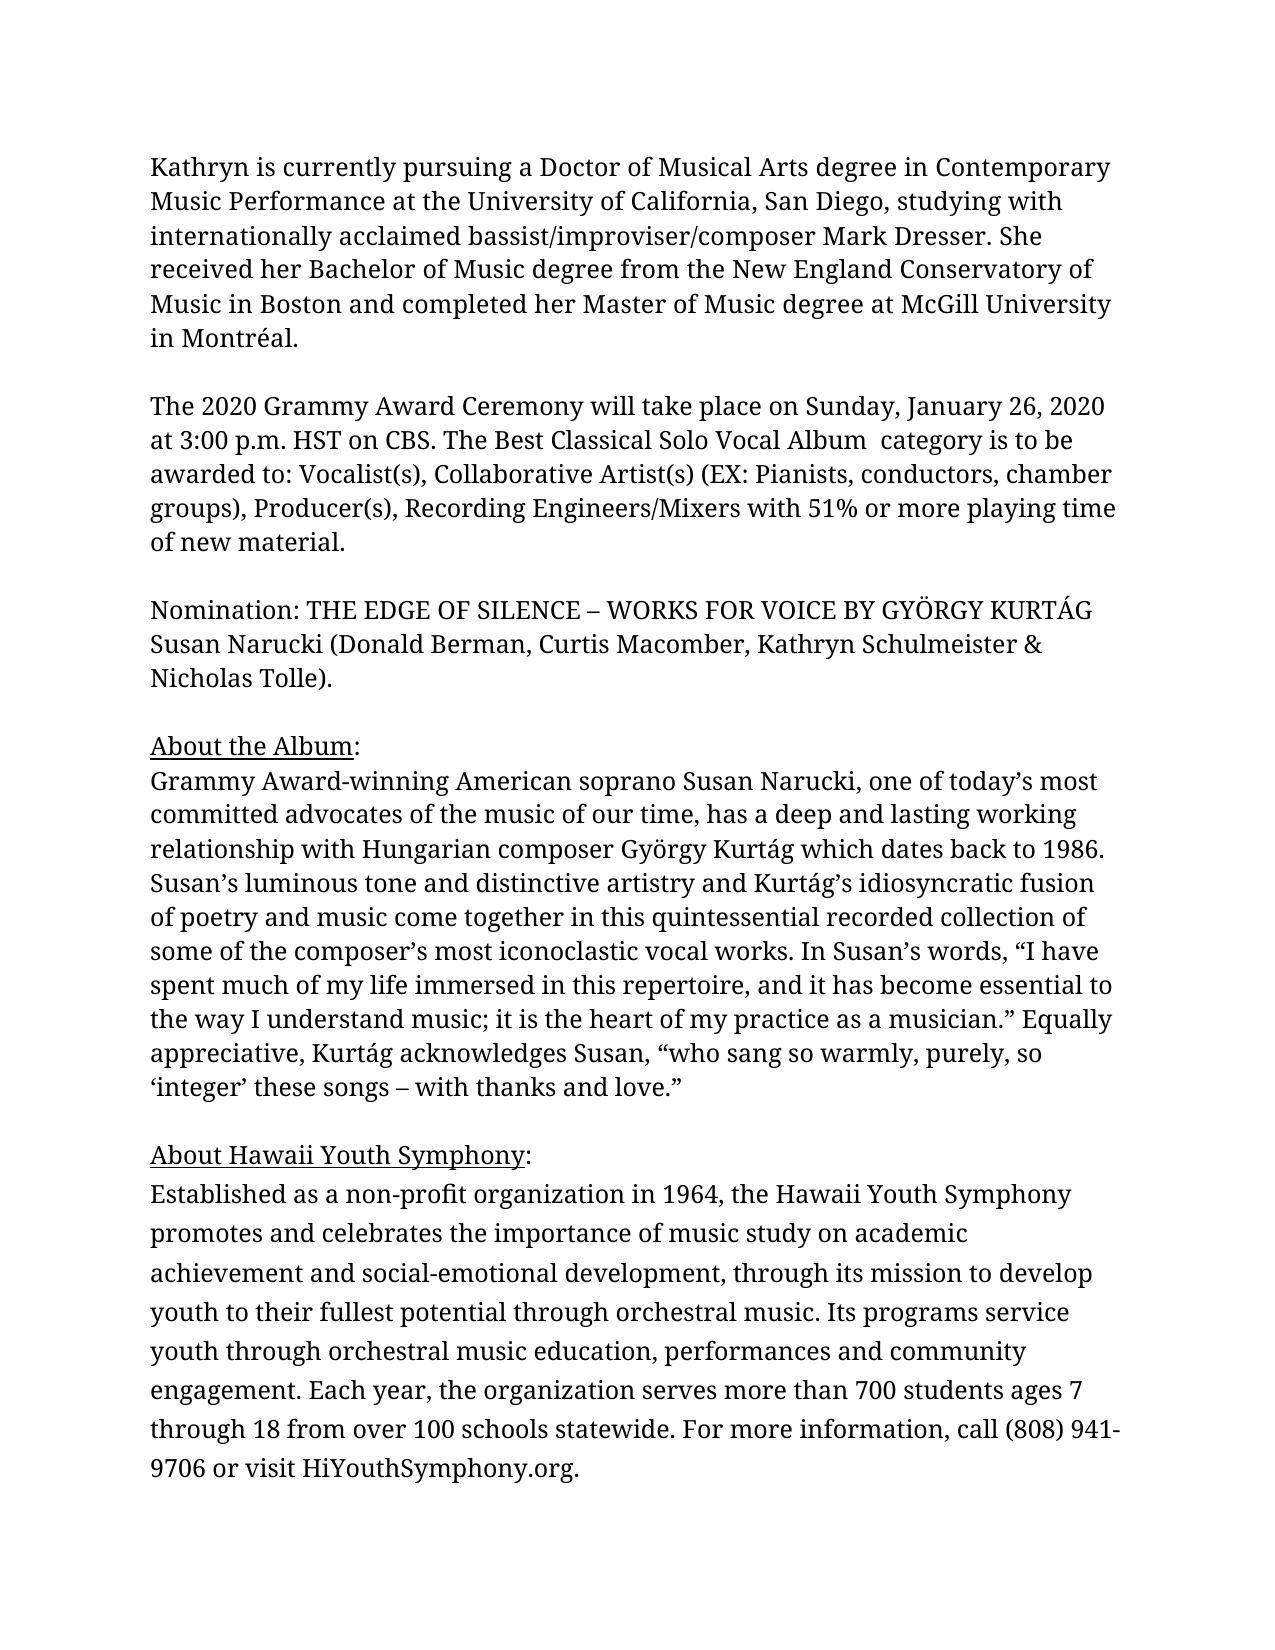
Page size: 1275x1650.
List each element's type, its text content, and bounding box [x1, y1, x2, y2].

text Nomination: THE EDGE OF SILENCE – WORKS FOR VOICE BY GYÖRGY KURTÁG Susan Narucki (Donald Berman, Curtis Macomber, Kathryn Schulmeister & Nicholas Tolle). [150, 593, 1125, 695]
text Grammy Award-winning American soprano Susan Narucki, one of today’s most committed advocates of the music of our time, has a deep and lasting working relationship with Hungarian composer György Kurtág which dates back to 1986. Susan’s luminous tone and distinctive artistry and Kurtág’s idiosyncratic fusion of poetry and music come together in this quintessential recorded collection of some of the composer’s most iconoclastic vocal works. In Susan’s words, “I have spent much of my life immersed in this repertoire, and it has become essential to the way I understand music; it is the heart of my practice as a musician.” Equally appreciative, Kurtág acknowledges Susan, “who sang so warmly, purely, so ‘integer’ these songs – with thanks and love.” [150, 763, 1125, 1104]
text About Hawaii Youth Symphony: [150, 1138, 1125, 1172]
text The 2020 Grammy Award Ceremony will take place on Sunday, January 26, 2020 at 3:00 p.m. HST on CBS. The Best Classical Solo Vocal Album category is to be awarded to: Vocalist(s), Collaborative Artist(s) (EX: Pianists, conductors, chamber groups), Producer(s), Recording Engineers/Mixers with 51% or more playing time of new material. [150, 388, 1125, 559]
text About the Album: [150, 729, 1125, 763]
text Established as a non-profit organization in 1964, the Hawaii Youth Symphony promotes and celebrates the importance of music study on academic achievement and social-emotional development, through its mission to develop youth to their fullest potential through orchestral music. Its programs service youth through orchestral music education, performances and community engagement. Each year, the organization serves more than 700 students ages 7 through 18 from over 100 schools statewide. For more information, call (808) 941-9706 or visit HiYouthSymphony.org. [150, 1177, 1125, 1485]
text Kathryn is currently pursuing a Doctor of Musical Arts degree in Contemporary Music Performance at the University of California, San Diego, studying with internationally acclaimed bassist/improviser/composer Mark Dresser. She received her Bachelor of Music degree from the New England Conservatory of Music in Boston and completed her Master of Music degree at McGill University in Montréal. [150, 150, 1125, 354]
